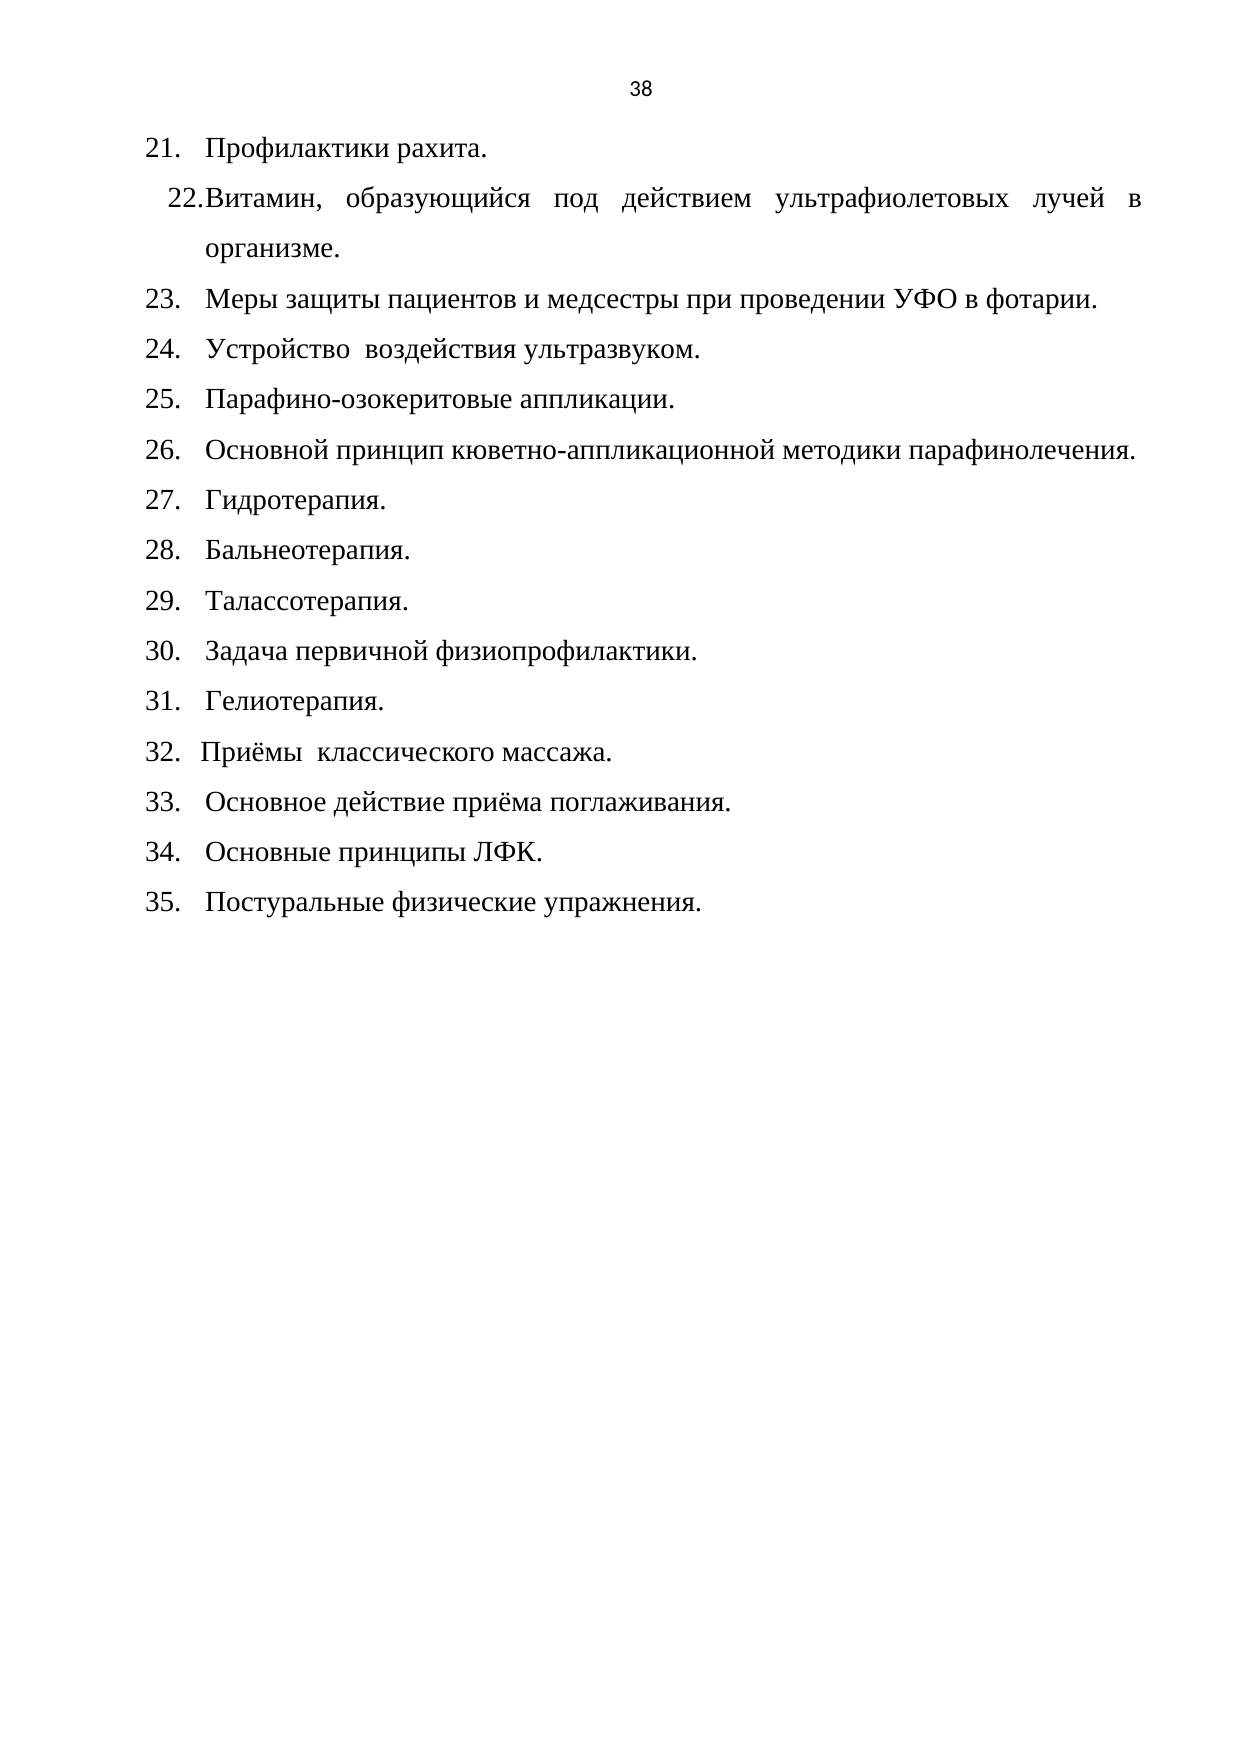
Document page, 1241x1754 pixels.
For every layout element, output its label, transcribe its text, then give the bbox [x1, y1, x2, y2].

list Гелиотерапия. [145, 683, 1143, 717]
list Витамин, образующийся под действием ультрафиолетовых лучей в организме. [167, 180, 1143, 264]
list Гидротерапия. [145, 482, 1143, 516]
list Задача первичной физиопрофилактики. [145, 633, 1143, 667]
list Постуральные физические упражнения. [145, 884, 1152, 918]
list Талассотерапия. [145, 583, 1143, 616]
list Устройство воздействия ультразвуком. [145, 331, 1143, 365]
list Основные принципы ЛФК. [145, 834, 1152, 868]
list Бальнеотерапия. [145, 532, 1143, 566]
list Парафино-озокеритовые аппликации. [145, 381, 1143, 415]
list Профилактики рахита. [145, 130, 1143, 163]
list Меры защиты пациентов и медсестры при проведении УФО в фотарии. [145, 281, 1143, 314]
list Основной принцип кюветно-аппликационной методики парафинолечения. [145, 432, 1143, 465]
list Приёмы классического массажа. [145, 734, 1152, 767]
list Основное действие приёма поглаживания. [145, 784, 1152, 817]
